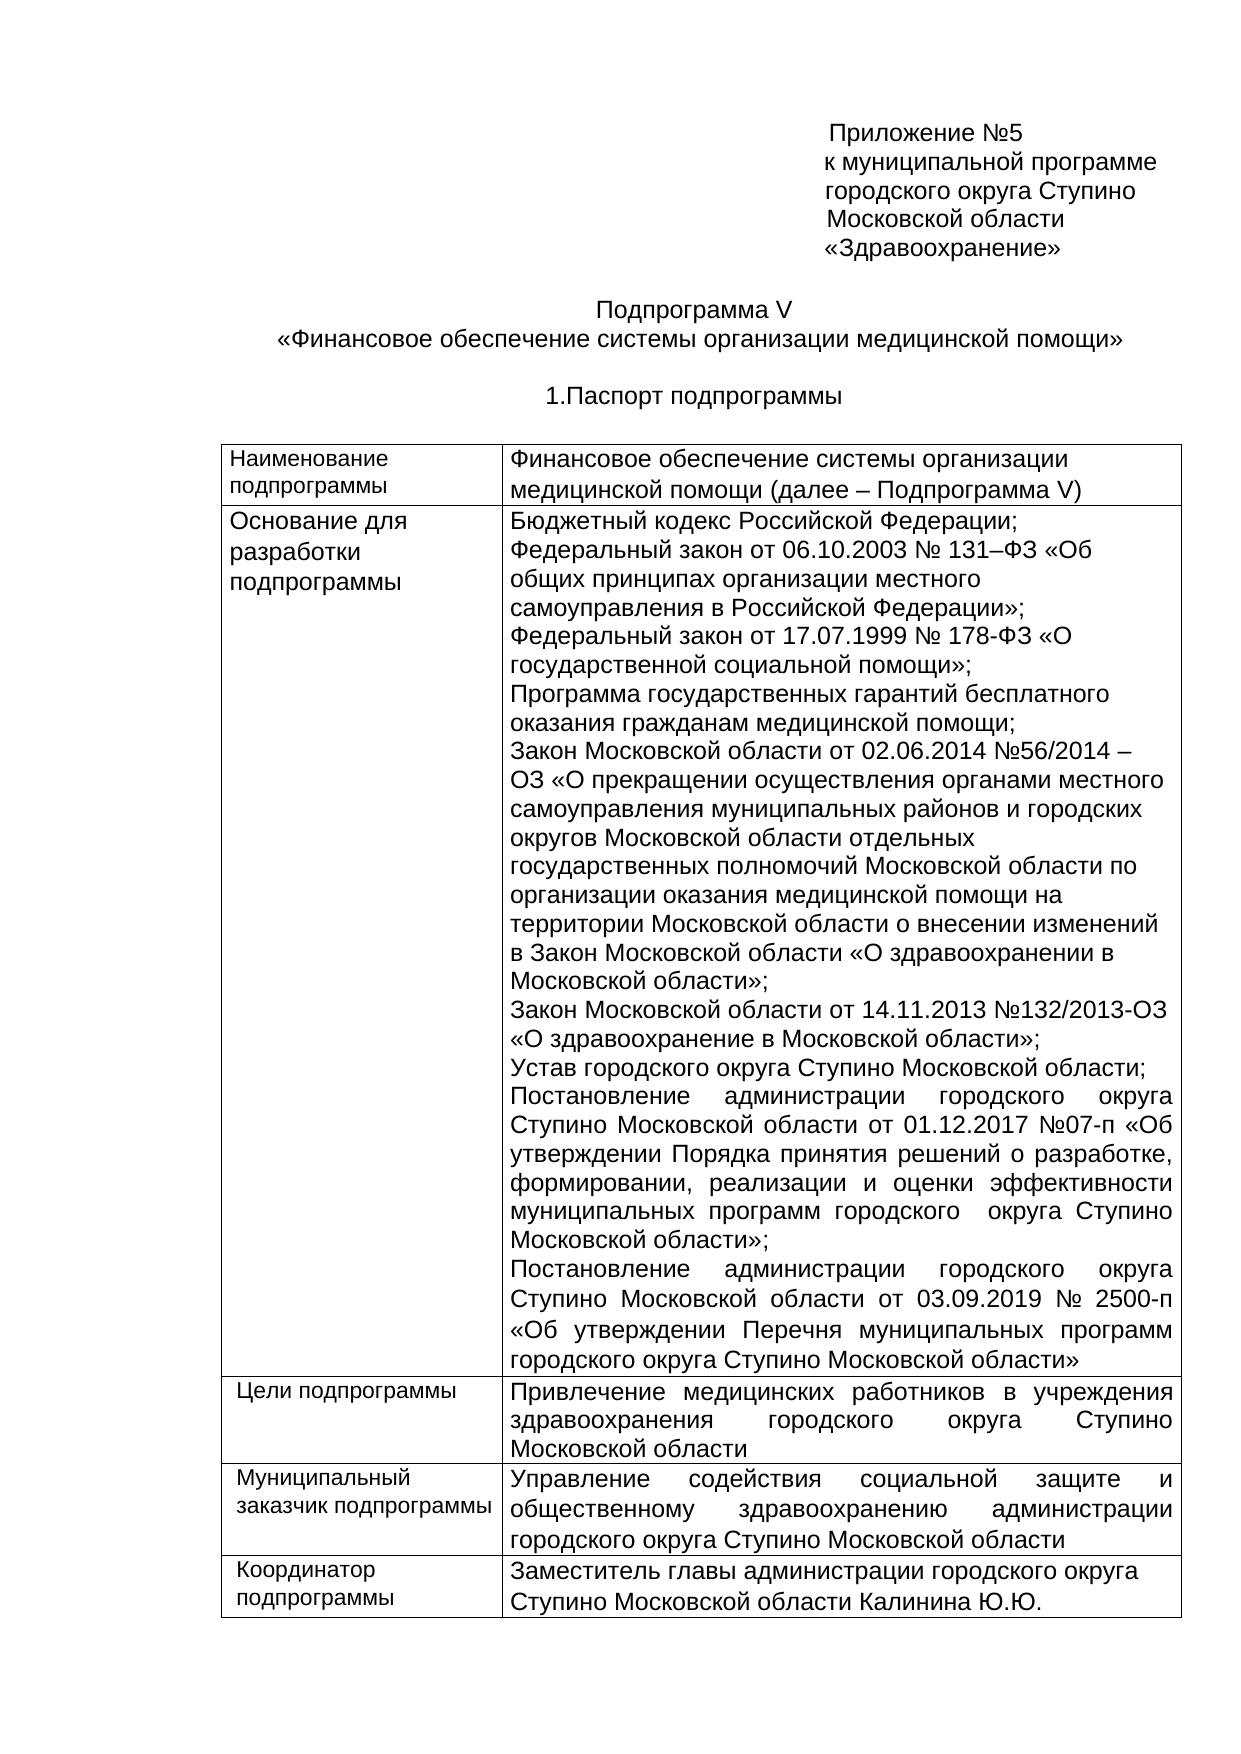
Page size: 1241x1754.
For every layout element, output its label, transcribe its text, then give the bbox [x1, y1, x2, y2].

text 1.Паспорт подпрограммы [207, 381, 1181, 410]
text «Финансовое обеспечение системы организации медицинской помощи» [207, 324, 1181, 352]
text «Здравоохранение» [177, 233, 1181, 262]
table_header Наименование подпрограммы [222, 445, 502, 505]
text Приложение №5 [177, 118, 1181, 147]
text городского округа Ступино [177, 176, 1181, 204]
text Подпрограмма V [207, 295, 1181, 324]
table_cell Заместитель главы администрации городского округа Ступино Московской области Калинина Ю.Ю. [503, 1556, 1181, 1617]
table_cell Привлечение медицинских работников в учреждения здравоохранения городского округа Ступино Московской области [503, 1377, 1181, 1463]
table_cell Муниципальный заказчик подпрограммы [222, 1464, 502, 1555]
table_cell Основание для разработки подпрограммы [222, 506, 502, 1376]
table_cell Управление содействия социальной защите и общественному здравоохранению администрации городского округа Ступино Московской области [503, 1464, 1181, 1555]
table_cell Цели подпрограммы [222, 1377, 502, 1463]
table_header Финансовое обеспечение системы организации медицинской помощи (далее – Подпрограмма V) [503, 445, 1181, 505]
table_cell Координатор подпрограммы [222, 1556, 502, 1617]
text Московской области [177, 204, 1181, 233]
text к муниципальной программе [177, 147, 1181, 176]
table_cell Бюджетный кодекс Российской Федерации; Федеральный закон от 06.10.2003 № 131–ФЗ «Об общих принципах организации местного самоуправления в Российской Федерации»; Федеральный закон от 17.07.1999 № 178-ФЗ «О государственной социальной помощи»; Программа государственных гарантий бесплатного оказания гражданам медицинской помощи; Закон Московской области от 02.06.2014 №56/2014 – ОЗ «О прекращении осуществления органами местного самоуправления муниципальных районов и городских округов Московской области отдельных государственных полномочий Московской области по организации оказания медицинской помощи на территории Московской области о внесении изменений в Закон Московской области «О здравоохранении в Московской области»; Закон Московской области от 14.11.2013 №132/2013-ОЗ «О здравоохранение в Московской области»; Устав городского округа Ступино Московской области; Постановление администрации городского округа Ступино Московской области от 01.12.2017 №07-п «Об утверждении Порядка принятия решений о разработке, формировании, реализации и оценки эффективности муниципальных программ городского округа Ступино Московской области»; Постановление администрации городского округа Ступино Московской области от 03.09.2019 № 2500-п «Об утверждении Перечня муниципальных программ городского округа Ступино Московской области» [503, 506, 1181, 1376]
